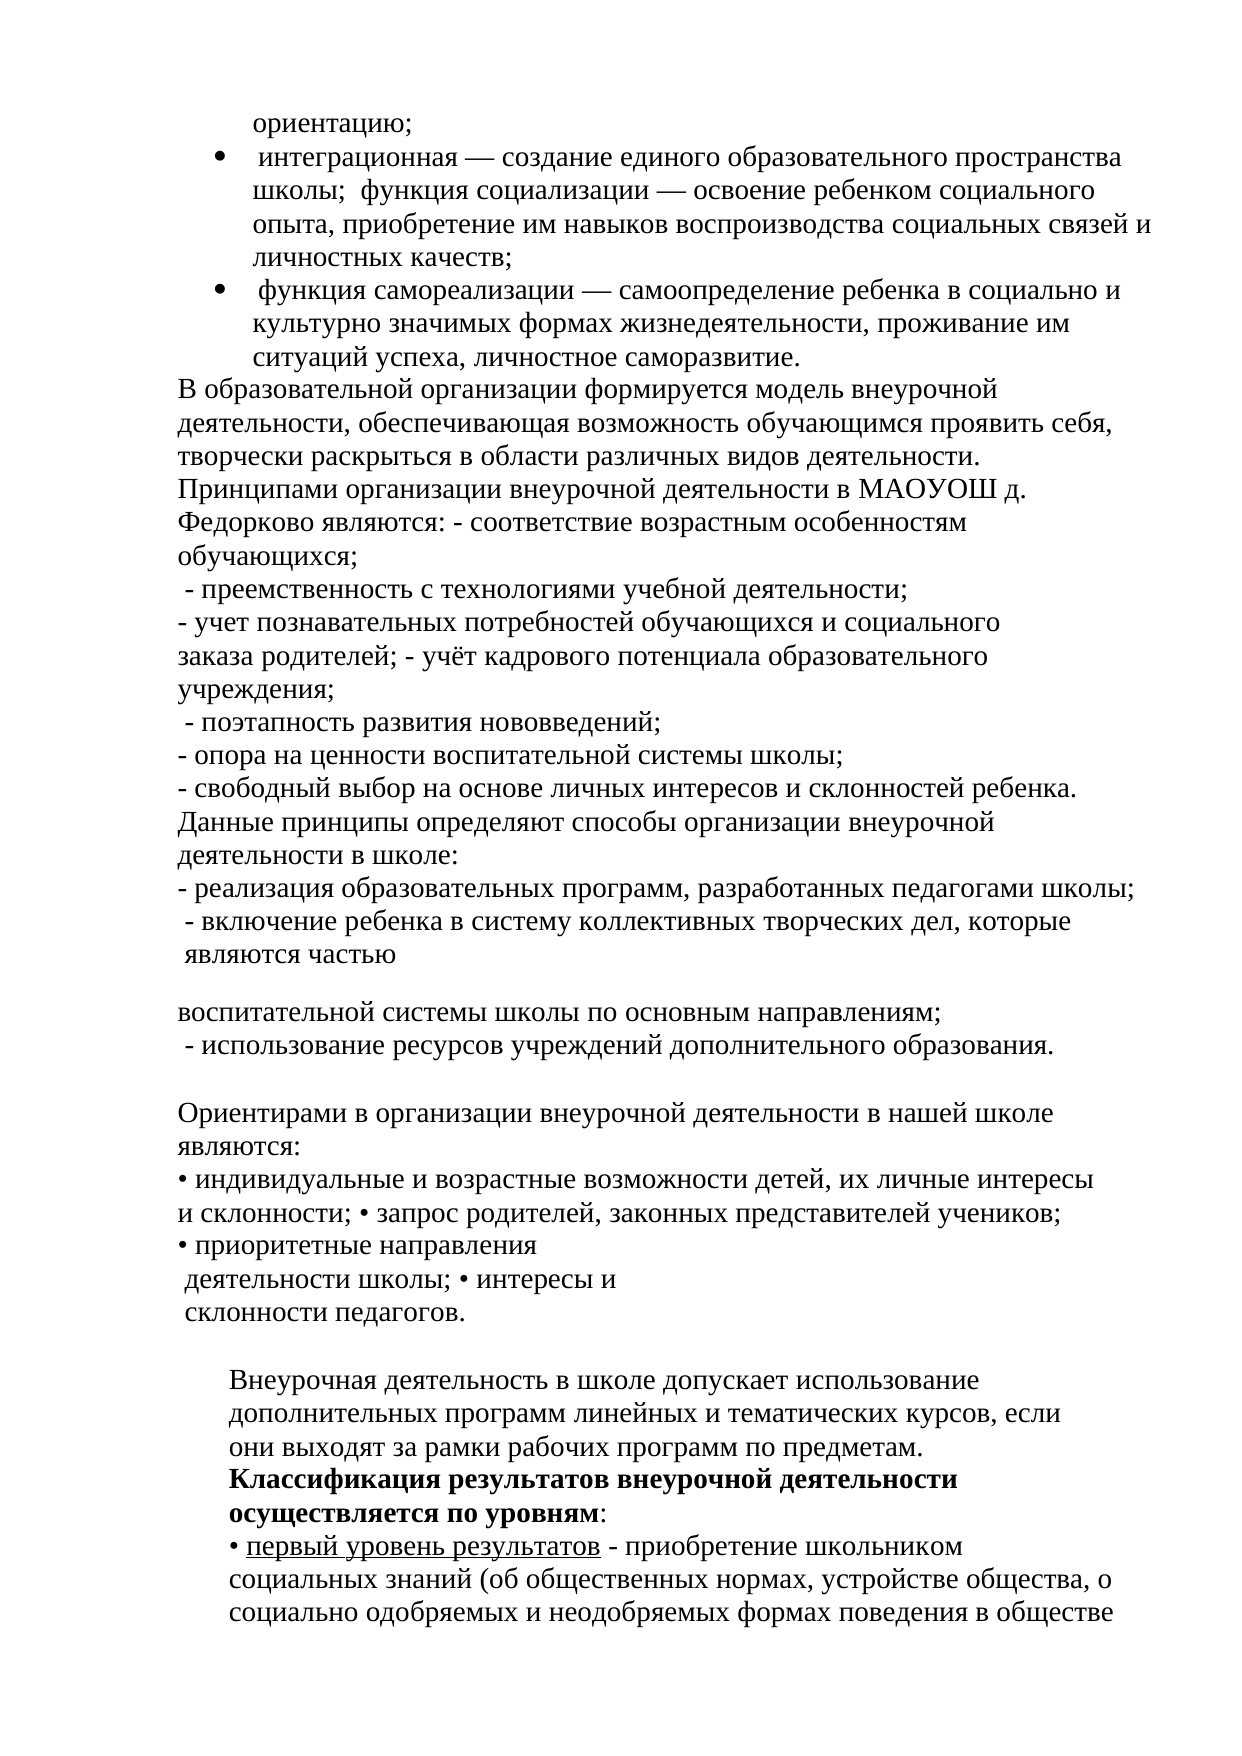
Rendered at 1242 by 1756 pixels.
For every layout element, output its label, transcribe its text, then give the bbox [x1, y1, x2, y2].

text - учет познавательных потребностей обучающихся и социального заказа родителей; - учёт кадрового потенциала образовательного учреждения; [177, 605, 1050, 704]
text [215, 106, 1140, 139]
text • приоритетные направления деятельности школы; • интересы и склонности педагогов. [177, 1228, 636, 1328]
text - включение ребенка в систему коллективных творческих дел, которые являются частью [184, 904, 1157, 970]
text - опора на ценности воспитательной системы школы; [177, 738, 1157, 771]
text - свободный выбор на основе личных интересов и склонностей ребенка. Данные принципы определяют способы организации внеурочной деятельности в школе: [177, 771, 1138, 871]
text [228, 1528, 1117, 1628]
text Классификация результатов внеурочной деятельности осуществляется по уровням: [228, 1462, 1071, 1528]
text воспитательной системы школы по основным направлениям; [177, 995, 1157, 1028]
text В образовательной организации формируется модель внеурочной деятельности, обеспечивающая возможность обучающимся проявить себя, творчески раскрыться в области различных видов деятельности. [177, 372, 1162, 472]
text - поэтапность развития нововведений; [184, 704, 1157, 738]
text Ориентирами в организации внеурочной деятельности в нашей школе являются: [177, 1095, 1157, 1162]
text - использование ресурсов учреждений дополнительного образования. [184, 1028, 1157, 1061]
text - преемственность с технологиями учебной деятельности; [184, 571, 1157, 605]
text - реализация образовательных программ, разработанных педагогами школы; [177, 871, 1157, 904]
text функция самореализации — самоопределение ребенка в социально и культурно значимых формах жизнедеятельности, проживание им ситуаций успеха, личностное саморазвитие. [215, 272, 1128, 372]
text интеграционная — создание единого образовательного пространства школы; функция социализации — освоение ребенком социального опыта, приобретение им навыков воспроизводства социальных связей и личностных качеств; [215, 139, 1161, 272]
text Внеурочная деятельность в школе допускает использование дополнительных программ линейных и тематических курсов, если они выходят за рамки рабочих программ по предметам. [228, 1362, 1089, 1462]
text • индивидуальные и возрастные возможности детей, их личные интересы и склонности; • запрос родителей, законных представителей учеников; [177, 1162, 1098, 1228]
text Принципами организации внеурочной деятельности в МАОУОШ д. Федорково являются: - соответствие возрастным особенностям обучающихся; [177, 472, 1093, 571]
